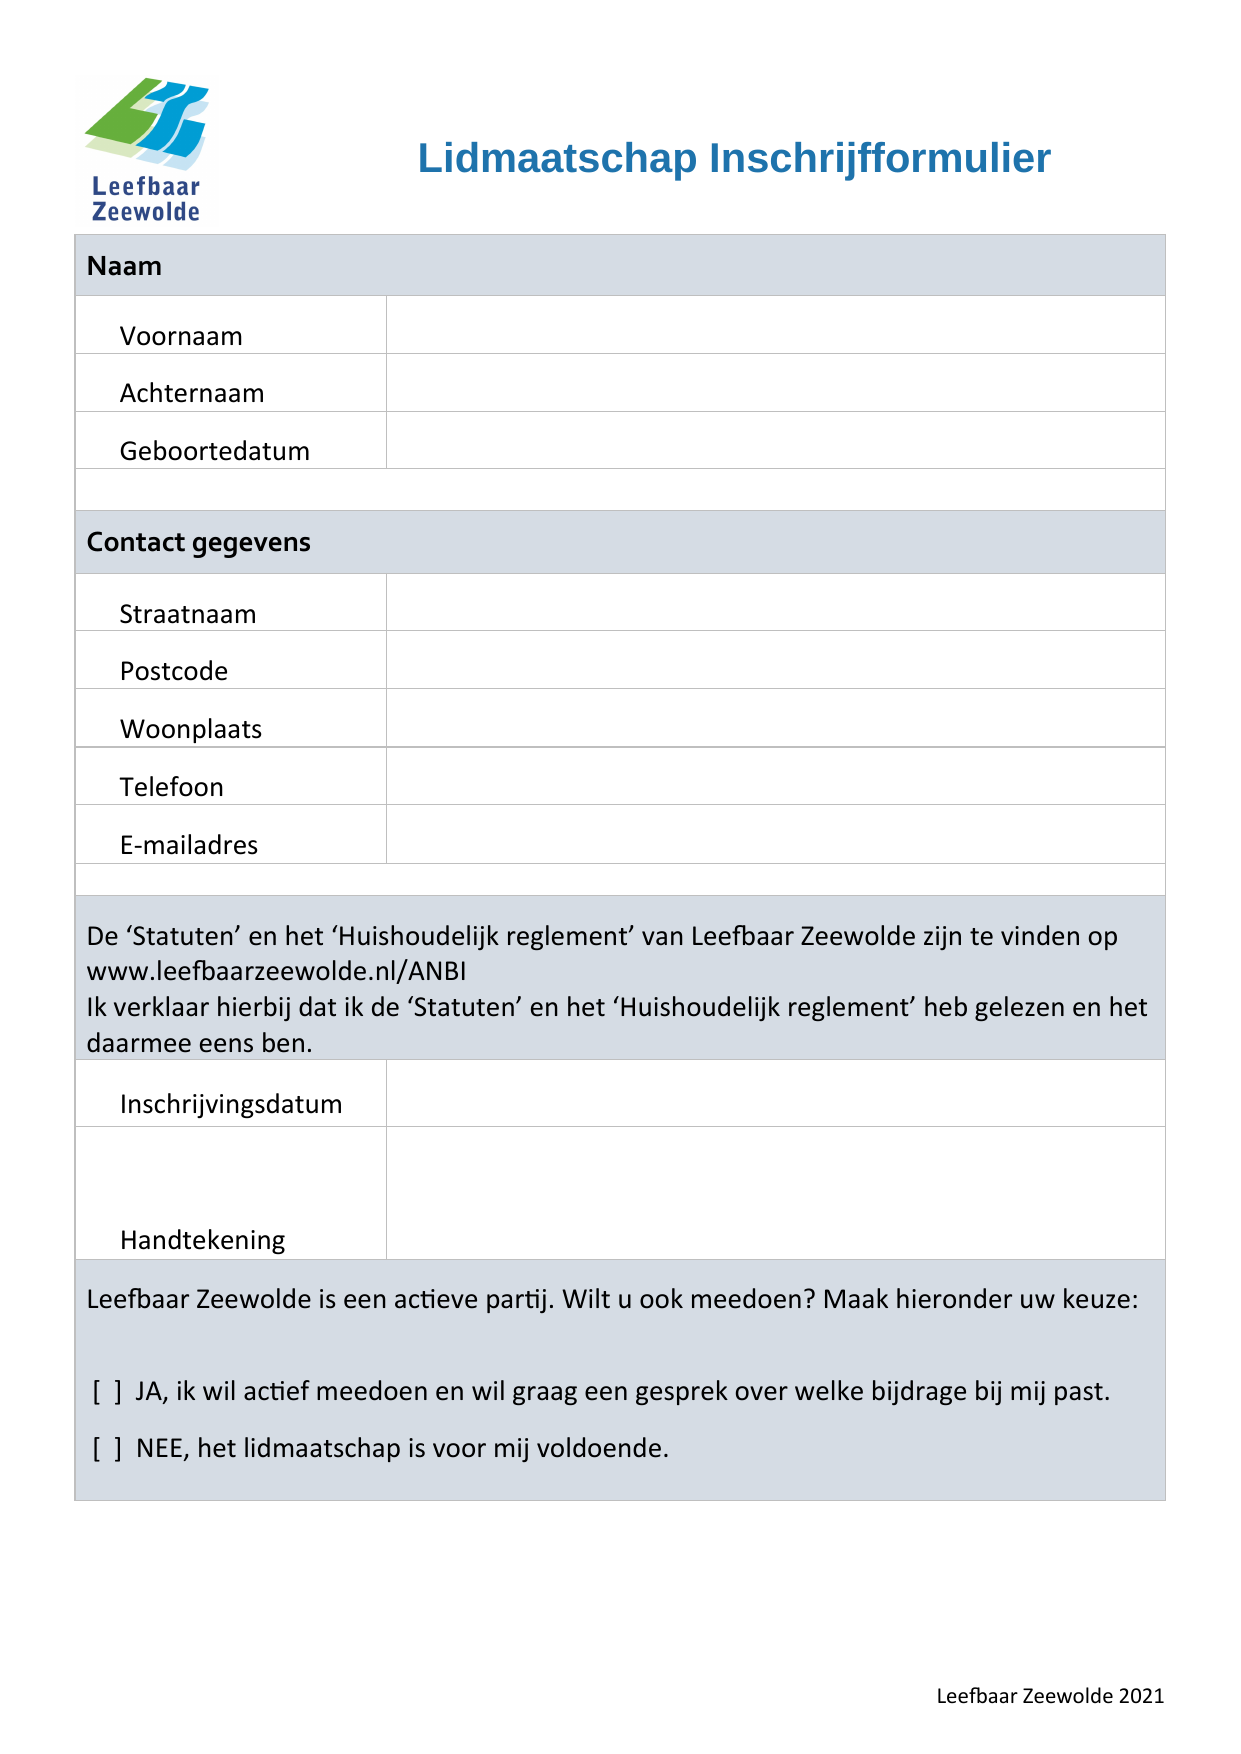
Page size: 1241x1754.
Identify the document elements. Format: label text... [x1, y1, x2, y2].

table_cell [387, 805, 1165, 863]
table_cell [76, 296, 386, 353]
table_cell [387, 354, 1165, 411]
table_cell Postcode [76, 631, 386, 688]
table_cell Leefbaar Zeewolde is een actieve partij. Wilt u ook meedoen? Maak hieronder uw keuze: [ ] JA, ik wil actief meedoen en wil graag een gesprek over welke bijdrage bij mij past. [ ] NEE, het lidmaatschap is voor mij voldoende. [76, 1260, 1165, 1500]
table_cell [387, 296, 1165, 353]
table_cell Inschrijvingsdatum [76, 1060, 386, 1126]
table_cell Woonplaats [76, 689, 386, 746]
table_cell Contact gegevens [76, 511, 1165, 573]
table_cell Geboortedatum [76, 412, 386, 468]
table_cell Handtekening [76, 1127, 386, 1258]
table_cell [387, 631, 1165, 688]
table_cell [76, 864, 1165, 895]
table_cell [387, 574, 1165, 630]
table_cell De ‘Statuten’ en het ‘Huishoudelijk reglement’ van Leefbaar Zeewolde zijn te vinden op www.leefbaarzeewolde.nl/ANBI Ik verklaar hierbij dat ik de ‘Statuten’ en het ‘Huishoudelijk reglement’ heb gelezen en het daarmee eens ben. [76, 896, 1165, 1059]
table_cell [76, 469, 1165, 510]
table_cell Telefoon [76, 748, 386, 804]
table_cell [387, 748, 1165, 804]
picture [75, 75, 219, 227]
table_cell [387, 412, 1165, 468]
table_cell [387, 1060, 1165, 1126]
table_cell Straatnaam [76, 574, 386, 630]
table_cell [387, 689, 1165, 746]
table_header Naam [76, 235, 1165, 295]
table_cell [387, 1127, 1165, 1258]
